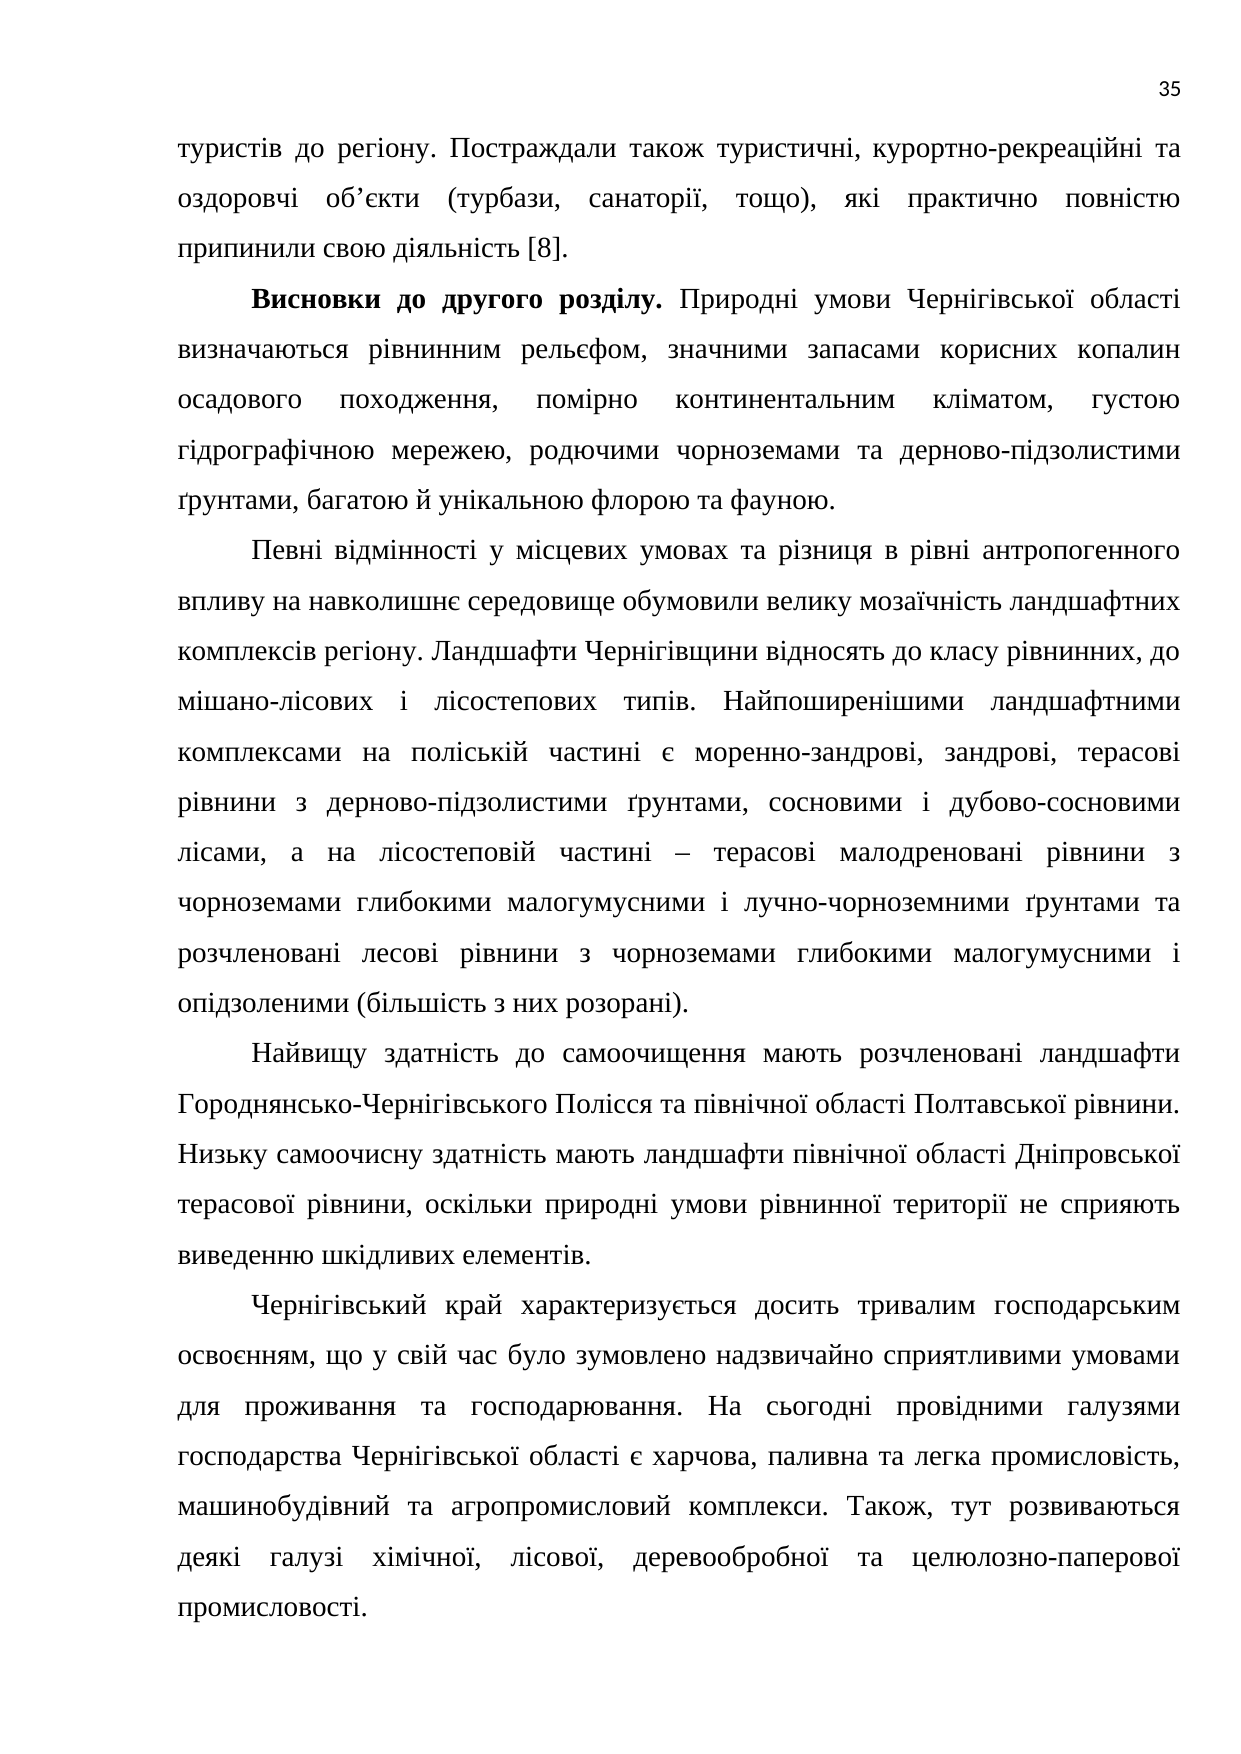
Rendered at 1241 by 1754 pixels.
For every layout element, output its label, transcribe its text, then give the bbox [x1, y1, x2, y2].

text Чернігівський край характеризується досить тривалим господарським освоєнням, що у свій час було зумовлено надзвичайно сприятливими умовами для проживання та господарювання. На сьогодні провідними галузями господарства Чернігівської області є харчова, паливна та легка промисловість, машинобудівний та агропромисловий комплекси. Також, тут розвиваються деякі галузі хімічної, лісової, деревообробної та целюлозно-паперової промисловості. [177, 1287, 1181, 1622]
text Найвищу здатність до самоочищення мають розчленовані ландшафти Городнянсько-Чернігівського Полісся та північної області Полтавської рівнини. Низьку самоочисну здатність мають ландшафти північної області Дніпровської терасової рівнини, оскільки природні умови рівнинної території не сприяють виведенню шкідливих елементів. [177, 1036, 1181, 1270]
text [177, 130, 1181, 264]
text Висновки до другого розділу. Природні умови Чернігівської області визначаються рівнинним рельєфом, значними запасами корисних копалин осадового походження, помірно континентальним кліматом, густою гідрографічною мережею, родючими чорноземами та дерново-підзолистими ґрунтами, багатою й унікальною флорою та фауною. [177, 281, 1181, 516]
text Певні відмінності у місцевих умовах та різниця в рівні антропогенного впливу на навколишнє середовище обумовили велику мозаїчність ландшафтних комплексів регіону. Ландшафти Чернігівщини відносять до класу рівнинних, до мішано-лісових і лісостепових типів. Найпоширенішими ландшафтними комплексами на поліській частині є моренно-зандрові, зандрові, терасові рівнини з дерново-підзолистими ґрунтами, сосновими і дубово-сосновими лісами, а на лісостеповій частині – терасові малодреновані рівнини з чорноземами глибокими малогумусними і лучно-чорноземними ґрунтами та розчленовані лесові рівнини з чорноземами глибокими малогумусними і опідзоленими (більшість з них розорані). [177, 532, 1181, 1019]
